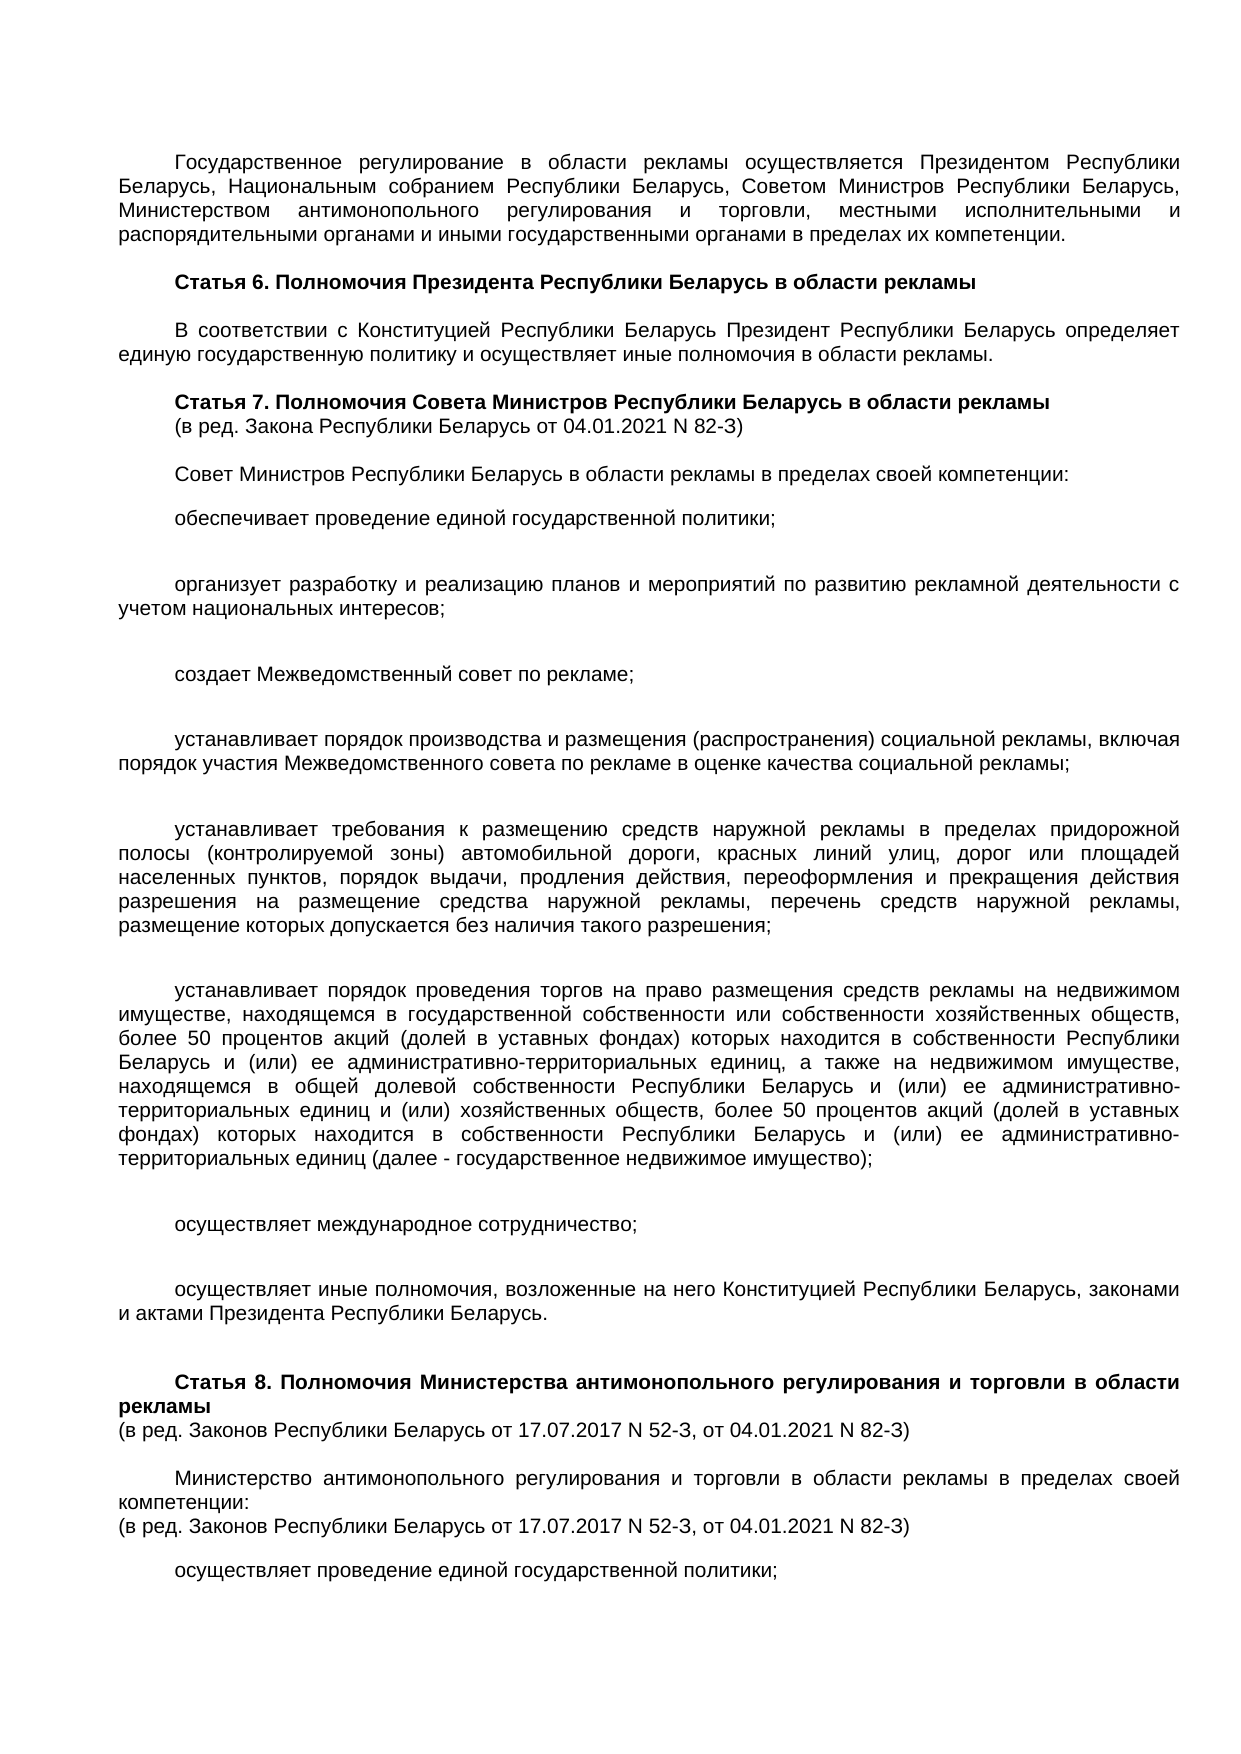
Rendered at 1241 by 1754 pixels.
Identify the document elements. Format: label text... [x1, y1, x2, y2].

text устанавливает порядок производства и размещения (распространения) социальной рекламы, включая порядок участия Межведомственного совета по рекламе в оценке качества социальной рекламы; [118, 727, 1181, 775]
text обеспечивает проведение единой государственной политики; [118, 506, 1181, 530]
text устанавливает порядок проведения торгов на право размещения средств рекламы на недвижимом имуществе, находящемся в государственной собственности или собственности хозяйственных обществ, более 50 процентов акций (долей в уставных фондах) которых находится в собственности Республики Беларусь и (или) ее административно-территориальных единиц, а также на недвижимом имуществе, находящемся в общей долевой собственности Республики Беларусь и (или) ее административно-территориальных единиц и (или) хозяйственных обществ, более 50 процентов акций (долей в уставных фондах) которых находится в собственности Республики Беларусь и (или) ее административно-территориальных единиц (далее - государственное недвижимое имущество); [118, 978, 1181, 1170]
text осуществляет проведение единой государственной политики; [118, 1558, 1181, 1582]
text создает Межведомственный совет по рекламе; [118, 661, 1181, 685]
text (в ред. Законов Республики Беларусь от 17.07.2017 N 52-З, от 04.01.2021 N 82-З) [118, 1513, 1181, 1537]
text Статья 6. Полномочия Президента Республики Беларусь в области рекламы [118, 270, 1181, 294]
text организует разработку и реализацию планов и мероприятий по развитию рекламной деятельности с учетом национальных интересов; [118, 572, 1181, 620]
text осуществляет иные полномочия, возложенные на него Конституцией Республики Беларусь, законами и актами Президента Республики Беларусь. [118, 1277, 1181, 1325]
text Министерство антимонопольного регулирования и торговли в области рекламы в пределах своей компетенции: [118, 1466, 1181, 1513]
text осуществляет международное сотрудничество; [118, 1211, 1181, 1235]
text Государственное регулирование в области рекламы осуществляется Президентом Республики Беларусь, Национальным собранием Республики Беларусь, Советом Министров Республики Беларусь, Министерством антимонопольного регулирования и торговли, местными исполнительными и распорядительными органами и иными государственными органами в пределах их компетенции. [118, 150, 1181, 246]
text Статья 8. Полномочия Министерства антимонопольного регулирования и торговли в области рекламы [118, 1370, 1181, 1418]
text (в ред. Закона Республики Беларусь от 04.01.2021 N 82-З) [118, 413, 1181, 437]
text Совет Министров Республики Беларусь в области рекламы в пределах своей компетенции: [118, 461, 1181, 485]
text В соответствии с Конституцией Республики Беларусь Президент Республики Беларусь определяет единую государственную политику и осуществляет иные полномочия в области рекламы. [118, 318, 1181, 366]
text Статья 7. Полномочия Совета Министров Республики Беларусь в области рекламы [118, 389, 1181, 413]
text (в ред. Законов Республики Беларусь от 17.07.2017 N 52-З, от 04.01.2021 N 82-З) [118, 1418, 1181, 1442]
text устанавливает требования к размещению средств наружной рекламы в пределах придорожной полосы (контролируемой зоны) автомобильной дороги, красных линий улиц, дорог или площадей населенных пунктов, порядок выдачи, продления действия, переоформления и прекращения действия разрешения на размещение средства наружной рекламы, перечень средств наружной рекламы, размещение которых допускается без наличия такого разрешения; [118, 817, 1181, 936]
